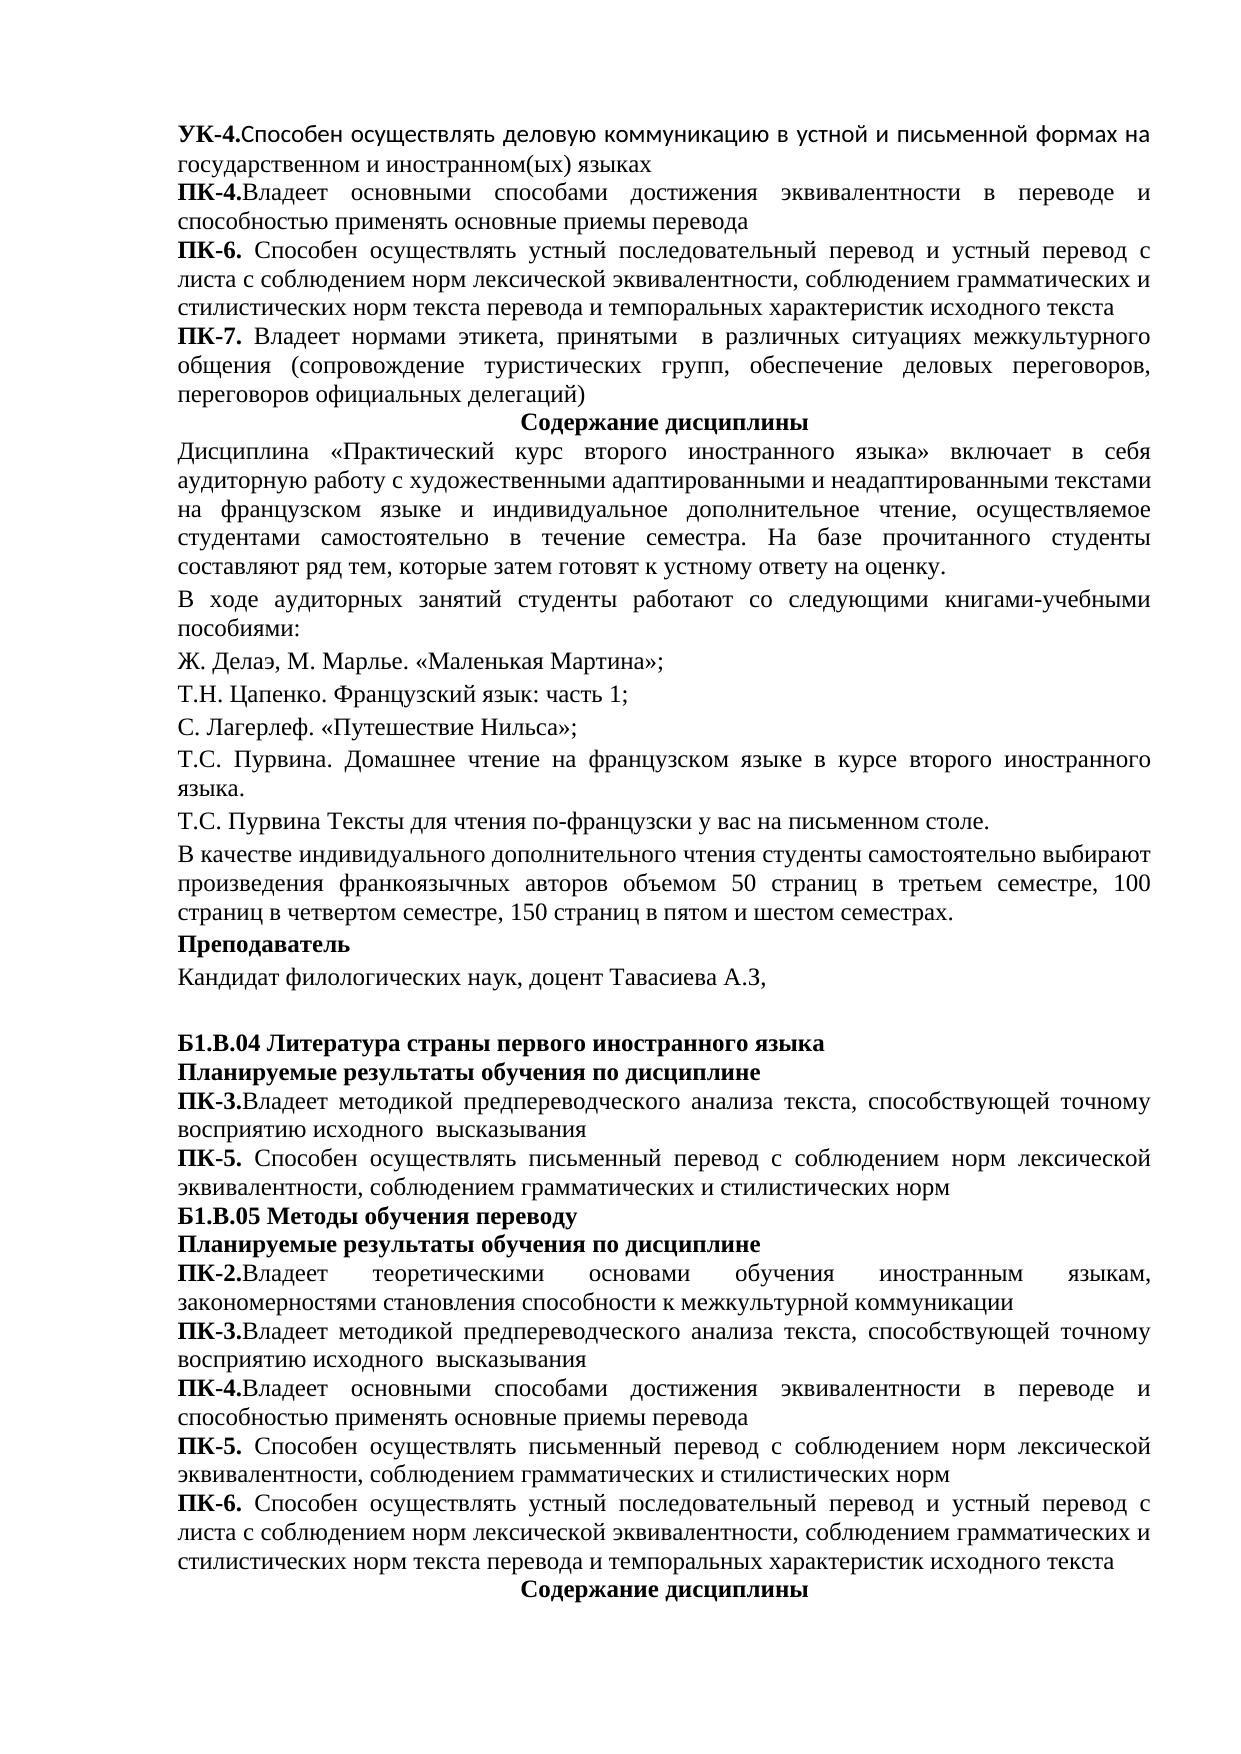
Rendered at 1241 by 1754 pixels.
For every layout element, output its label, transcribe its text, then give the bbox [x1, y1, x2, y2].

text ПК-3.Владеет методикой предпереводческого анализа текста, способствующей точному восприятию исходного высказывания [177, 1316, 1152, 1373]
text Т.С. Пурвина. Домашнее чтение на французском языке в курсе второго иностранного языка. [177, 744, 1152, 802]
text В ходе аудиторных занятий студенты работают со следующими книгами-учебными пособиями: [177, 584, 1152, 642]
text ПК-2.Владеет теоретическими основами обучения иностранным языкам, закономерностями становления способности к межкультурной коммуникации [177, 1258, 1152, 1316]
text Планируемые результаты обучения по дисциплине [177, 1057, 1152, 1086]
text Планируемые результаты обучения по дисциплине [177, 1229, 1152, 1258]
text Дисциплина «Практический курс второго иностранного языка» включает в себя аудиторную работу с художественными адаптированными и неадаптированными текстами на французском языке и индивидуальное дополнительное чтение, осуществляемое студентами самостоятельно в течение семестра. На базе прочитанного студенты составляют ряд тем, которые затем готовят к устному ответу на оценку. [177, 436, 1152, 580]
text Кандидат филологических наук, доцент Тавасиева А.З, [177, 962, 1152, 991]
text ПК-5. Способен осуществлять письменный перевод с соблюдением норм лексической эквивалентности, соблюдением грамматических и стилистических норм [177, 1431, 1152, 1488]
text ПК-7. Владеет нормами этикета, принятыми в различных ситуациях межкультурного общения (сопровождение туристических групп, обеспечение деловых переговоров, переговоров официальных делегаций) [177, 321, 1152, 407]
text Содержание дисциплины [177, 1574, 1152, 1603]
text ПК-4.Владеет основными способами достижения эквивалентности в переводе и способностью применять основные приемы перевода [177, 177, 1152, 235]
text ПК-6. Способен осуществлять устный последовательный перевод и устный перевод с листа с соблюдением норм лексической эквивалентности, соблюдением грамматических и стилистических норм текста перевода и темпоральных характеристик исходного текста [177, 235, 1152, 321]
text Т.Н. Цапенко. Французский язык: часть 1; [177, 679, 1152, 707]
text Б1.В.04 Литература страны первого иностранного языка [177, 1028, 1152, 1057]
text Т.С. Пурвина Тексты для чтения по-французски у вас на письменном столе. [177, 806, 1152, 835]
text Преподаватель [177, 929, 1152, 958]
text ПК-6. Способен осуществлять устный последовательный перевод и устный перевод с листа с соблюдением норм лексической эквивалентности, соблюдением грамматических и стилистических норм текста перевода и темпоральных характеристик исходного текста [177, 1488, 1152, 1574]
text ПК-5. Способен осуществлять письменный перевод с соблюдением норм лексической эквивалентности, соблюдением грамматических и стилистических норм [177, 1143, 1152, 1201]
text С. Лагерлеф. «Путешествие Нильса»; [177, 712, 1152, 740]
text ПК-4.Владеет основными способами достижения эквивалентности в переводе и способностью применять основные приемы перевода [177, 1373, 1152, 1431]
text ПК-3.Владеет методикой предпереводческого анализа текста, способствующей точному восприятию исходного высказывания [177, 1086, 1152, 1143]
text Б1.В.05 Методы обучения переводу [177, 1201, 1152, 1229]
text УК-4.Способен осуществлять деловую коммуникацию в устной и письменной формах на государственном и иностранном(ых) языках [177, 118, 1152, 177]
text Ж. Делаэ, М. Марлье. «Маленькая Мартина»; [177, 646, 1152, 674]
text В качестве индивидуального дополнительного чтения студенты самостоятельно выбирают произведения франкоязычных авторов объемом 50 страниц в третьем семестре, 100 страниц в четвертом семестре, 150 страниц в пятом и шестом семестрах. [177, 839, 1152, 925]
text Содержание дисциплины [177, 407, 1152, 436]
